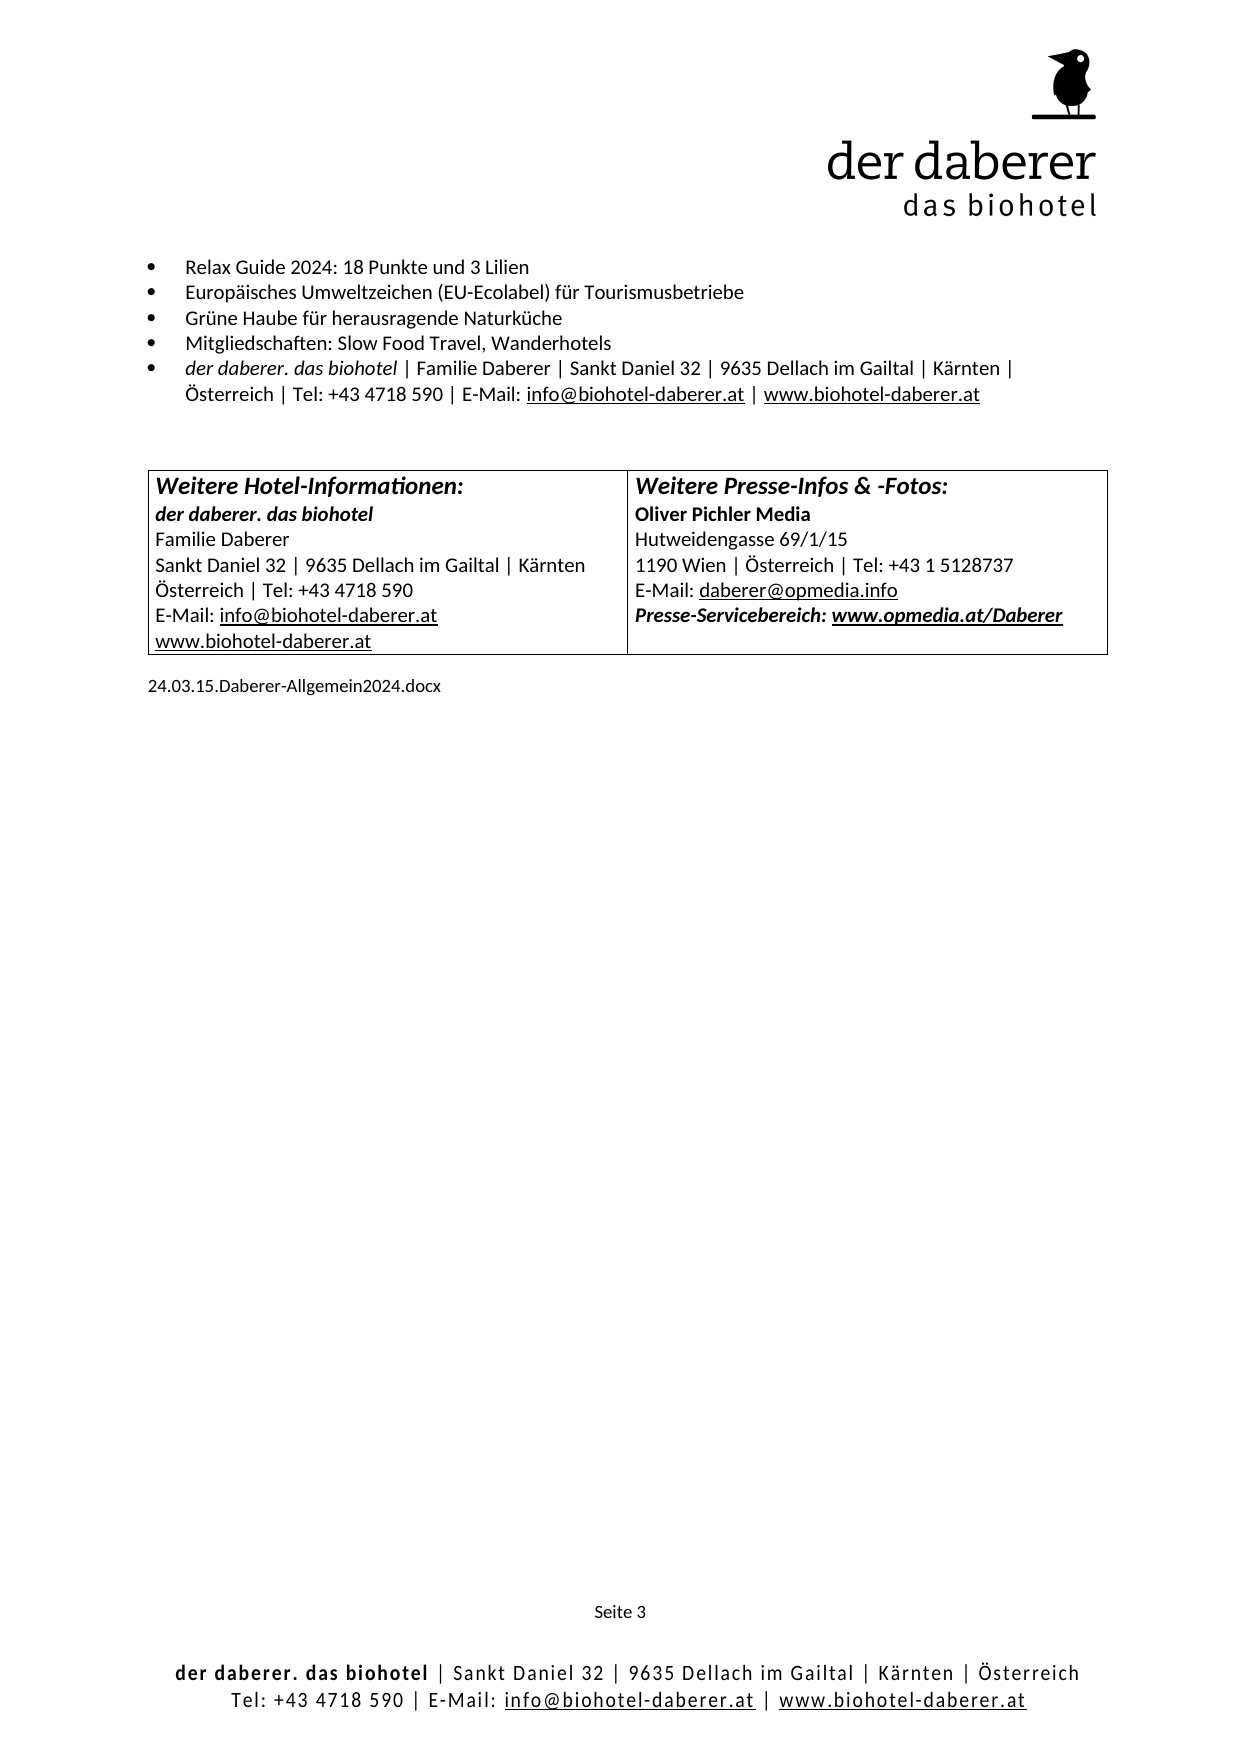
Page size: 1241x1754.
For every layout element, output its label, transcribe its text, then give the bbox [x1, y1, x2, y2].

picture [814, 29, 1109, 236]
table_header Weitere Presse-Infos & -Fotos: Oliver Pichler Media Hutweidengasse 69/1/15 1190 Wien | Österreich | Tel: +43 1 5128737 E-Mail: daberer@opmedia.info Presse-Servicebereich: www.opmedia.at/Daberer [628, 471, 1107, 653]
list Relax Guide 2024: 18 Punkte und 3 Lilien [148, 254, 1092, 279]
list Mitgliedschaften: Slow Food Travel, Wanderhotels [148, 330, 1092, 356]
list der daberer. das biohotel | Familie Daberer | Sankt Daniel 32 | 9635 Dellach im Gailtal | Kärnten | Österreich | Tel: +43 4718 590 | E-Mail: info@biohotel-daberer.at | www.biohotel-daberer.at [148, 356, 1092, 406]
list Europäisches Umweltzeichen (EU-Ecolabel) für Tourismusbetriebe [148, 279, 1092, 305]
list Grüne Haube für herausragende Naturküche [148, 305, 1092, 330]
text 24.03.15.Daberer-Allgemein2024.docx [148, 674, 1092, 697]
table_header Weitere Hotel-Informationen: der daberer. das biohotel Familie Daberer Sankt Daniel 32 | 9635 Dellach im Gailtal | Kärnten Österreich | Tel: +43 4718 590 E-Mail: info@biohotel-daberer.at www.biohotel-daberer.at [149, 471, 627, 653]
